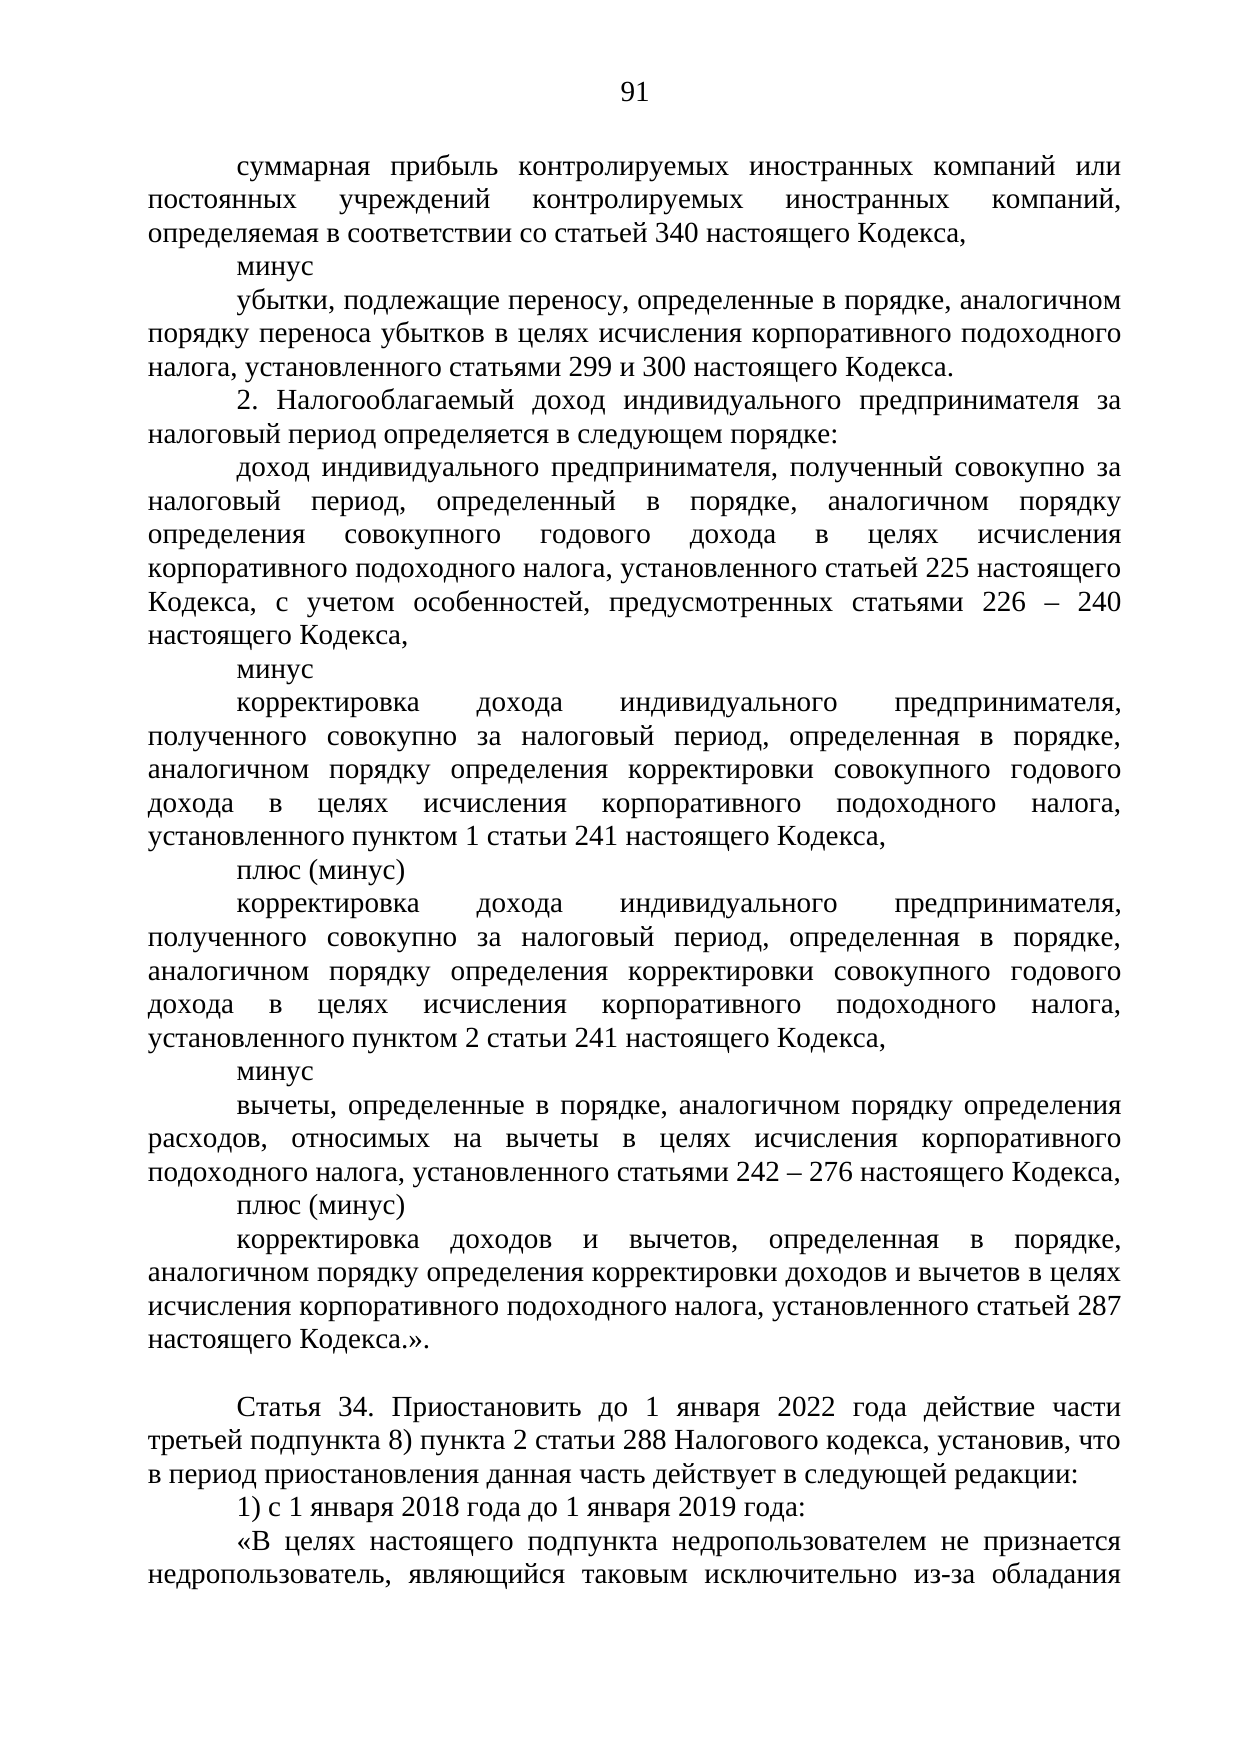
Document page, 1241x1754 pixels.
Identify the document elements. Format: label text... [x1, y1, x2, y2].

text убытки, подлежащие переносу, определенные в порядке, аналогичном порядку переноса убытков в целях исчисления корпоративного подоходного налога, установленного статьями 299 и 300 настоящего Кодекса. [148, 282, 1122, 382]
text доход индивидуального предпринимателя, полученный совокупно за налоговый период, определенный в порядке, аналогичном порядку определения совокупного годового дохода в целях исчисления корпоративного подоходного налога, установленного статьей 225 настоящего Кодекса, с учетом особенностей, предусмотренных статьями 226 – 240 настоящего Кодекса, [148, 449, 1122, 651]
text Статья 34. Приостановить до 1 января 2022 года действие части третьей подпункта 8) пункта 2 статьи 288 Налогового кодекса, установив, что в период приостановления данная часть действует в следующей редакции: [148, 1389, 1122, 1489]
text корректировка дохода индивидуального предпринимателя, полученного совокупно за налоговый период, определенная в порядке, аналогичном порядку определения корректировки совокупного годового дохода в целях исчисления корпоративного подоходного налога, установленного пунктом 1 статьи 241 настоящего Кодекса, [148, 684, 1122, 852]
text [148, 1523, 1122, 1590]
text корректировка дохода индивидуального предпринимателя, полученного совокупно за налоговый период, определенная в порядке, аналогичном порядку определения корректировки совокупного годового дохода в целях исчисления корпоративного подоходного налога, установленного пунктом 2 статьи 241 настоящего Кодекса, [148, 886, 1122, 1053]
text минус [148, 651, 1122, 684]
text 2. Налогооблагаемый доход индивидуального предпринимателя за налоговый период определяется в следующем порядке: [148, 382, 1122, 449]
text 1) с 1 января 2018 года до 1 января 2019 года: [148, 1489, 1122, 1523]
text суммарная прибыль контролируемых иностранных компаний или постоянных учреждений контролируемых иностранных компаний, определяемая в соответствии со статьей 340 настоящего Кодекса, [148, 148, 1122, 248]
text вычеты, определенные в порядке, аналогичном порядку определения расходов, относимых на вычеты в целях исчисления корпоративного подоходного налога, установленного статьями 242 – 276 настоящего Кодекса, [148, 1087, 1122, 1187]
text минус [148, 248, 1122, 282]
text плюс (минус) [148, 852, 1122, 886]
text корректировка доходов и вычетов, определенная в порядке, аналогичном порядку определения корректировки доходов и вычетов в целях исчисления корпоративного подоходного налога, установленного статьей 287 настоящего Кодекса.». [148, 1221, 1122, 1355]
text плюс (минус) [148, 1187, 1122, 1221]
text минус [148, 1053, 1122, 1087]
